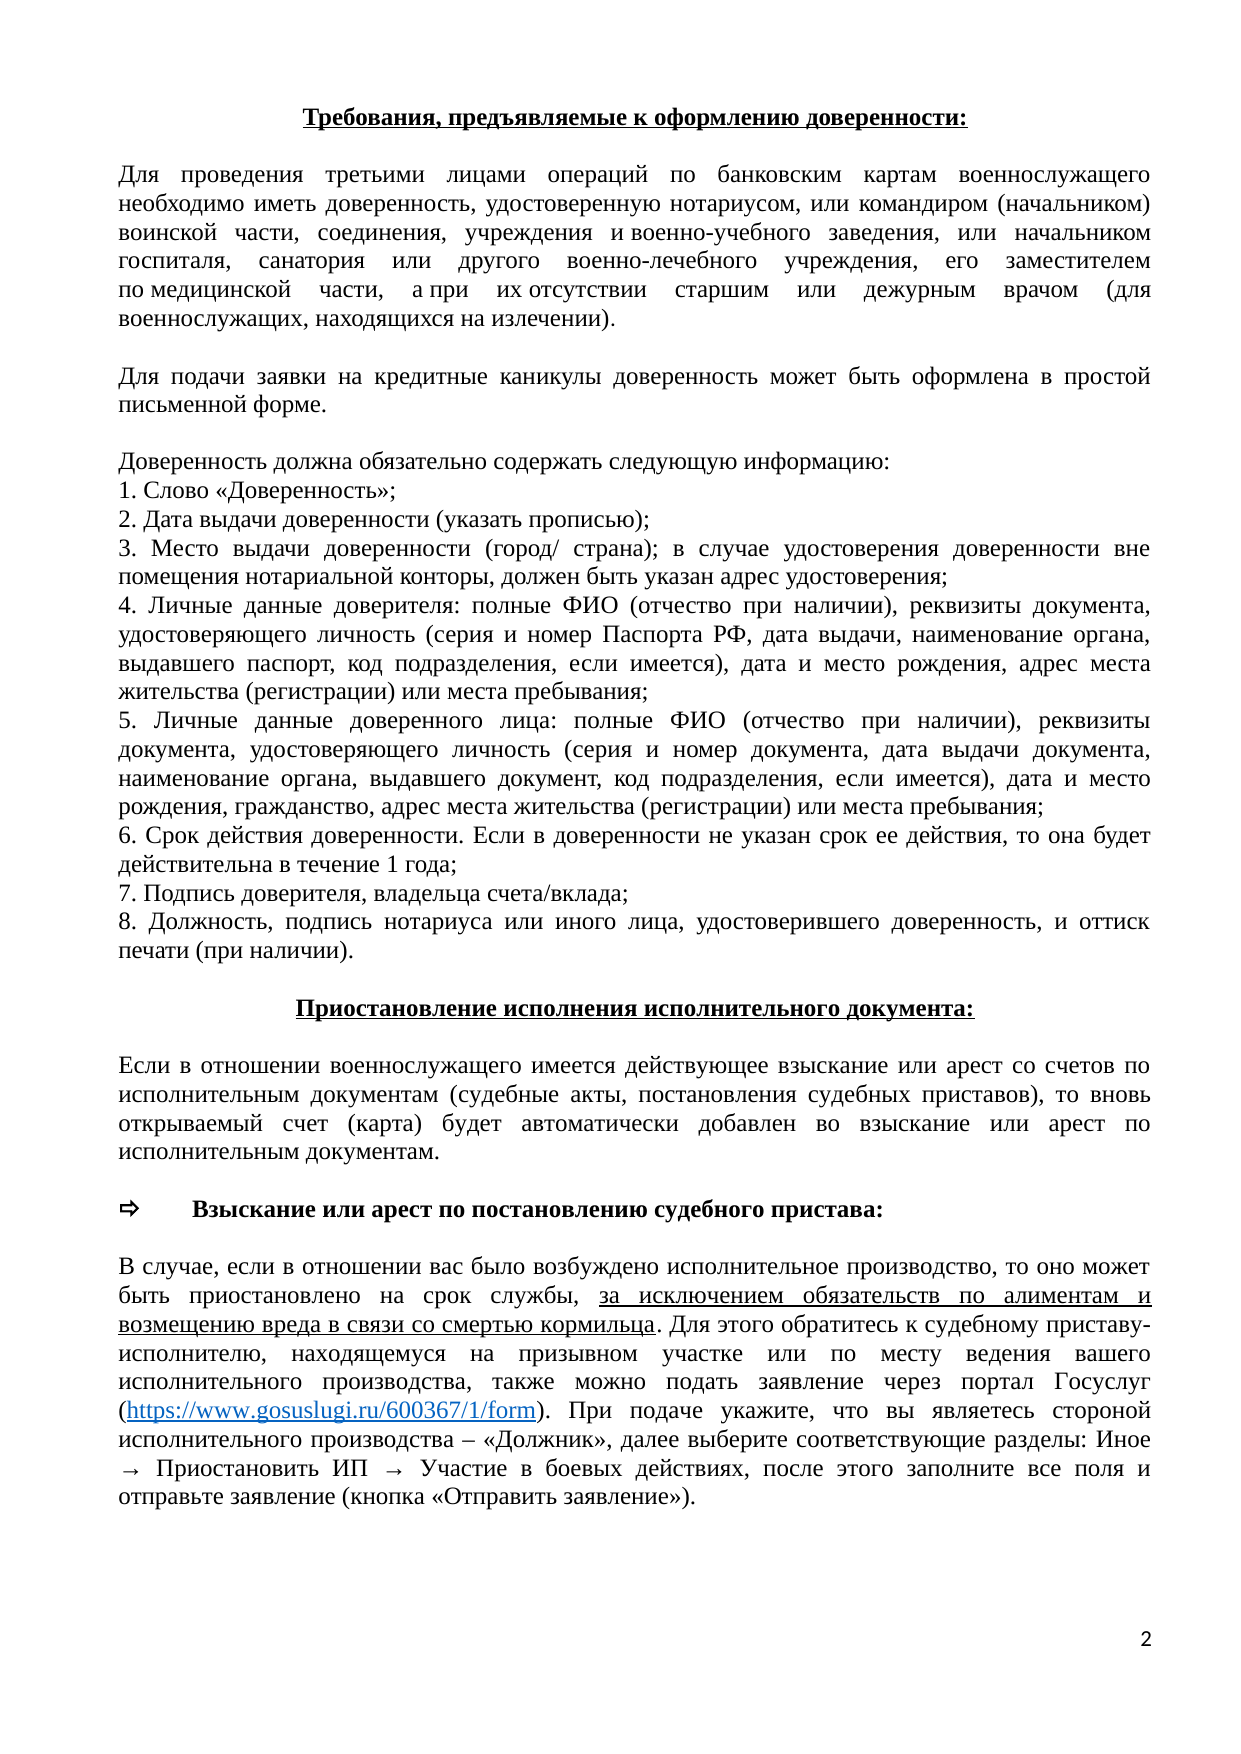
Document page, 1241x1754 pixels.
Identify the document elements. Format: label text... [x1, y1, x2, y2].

text 5. Личные данные доверенного лица: полные ФИО (отчество при наличии), реквизиты документа, удостоверяющего личность (серия и номер документа, дата выдачи документа, наименование органа, выдавшего документ, код подразделения, если имеется), дата и место рождения, гражданство, адрес места жительства (регистрации) или места пребывания; [118, 705, 1152, 820]
text 7. Подпись доверителя, владельца счета/вклада; [118, 878, 1152, 906]
text 3. Место выдачи доверенности (город/ страна); в случае удостоверения доверенности вне помещения нотариальной конторы, должен быть указан адрес удостоверения; [118, 533, 1152, 590]
text Для подачи заявки на кредитные каникулы доверенность может быть оформлена в простой письменной форме. [118, 361, 1152, 418]
text 2. Дата выдачи доверенности (указать прописью); [118, 504, 1152, 533]
text 8. Должность, подпись нотариуса или иного лица, удостоверившего доверенность, и оттиск печати (при наличии). [118, 906, 1152, 964]
list Доверенность должна обязательно содержать следующую информацию: [118, 446, 1152, 475]
text Если в отношении военнослужащего имеется действующее взыскание или арест со счетов по исполнительным документам (судебные акты, постановления судебных приставов), то вновь открываемый счет (карта) будет автоматически добавлен во взыскание или арест по исполнительным документам. [118, 1050, 1152, 1165]
text 6. Срок действия доверенности. Если в доверенности не указан срок ее действия, то она будет действительна в течение 1 года; [118, 820, 1152, 878]
list Взыскание или арест по постановлению судебного пристава: [118, 1194, 1152, 1223]
text 1. Слово «Доверенность»; [118, 475, 1152, 504]
text 4. Личные данные доверителя: полные ФИО (отчество при наличии), реквизиты документа, удостоверяющего личность (серия и номер Паспорта РФ, дата выдачи, наименование органа, выдавшего паспорт, код подразделения, если имеется), дата и место рождения, адрес места жительства (регистрации) или места пребывания; [118, 590, 1152, 705]
text В случае, если в отношении вас было возбуждено исполнительное производство, то оно может быть приостановлено на срок службы, за исключением обязательств по алиментам и возмещению вреда в связи со смертью кормильца. Для этого обратитесь к судебному приставу-исполнителю, находящемуся на призывном участке или по месту ведения вашего исполнительного производства, также можно подать заявление через портал Госуслуг (https://www.gosuslugi.ru/600367/1/form). При подаче укажите, что вы являетесь стороной исполнительного производства – «Должник», далее выберите соответствующие разделы: Иное → Приостановить ИП → Участие в боевых действиях, после этого заполните все поля и отправьте заявление (кнопка «Отправить заявление»). [118, 1251, 1152, 1510]
list Требования, предъявляемые к оформлению доверенности: [118, 102, 1152, 131]
text Для проведения третьими лицами операций по банковским картам военнослужащего необходимо иметь доверенность, удостоверенную нотариусом, или командиром (начальником) воинской части, соединения, учреждения и военно-учебного заведения, или начальником госпиталя, санатория или другого военно-лечебного учреждения, его заместителем по медицинской части, а при их отсутствии старшим или дежурным врачом (для военнослужащих, находящихся на излечении). [118, 159, 1152, 332]
text Приостановление исполнения исполнительного документа: [118, 993, 1152, 1021]
